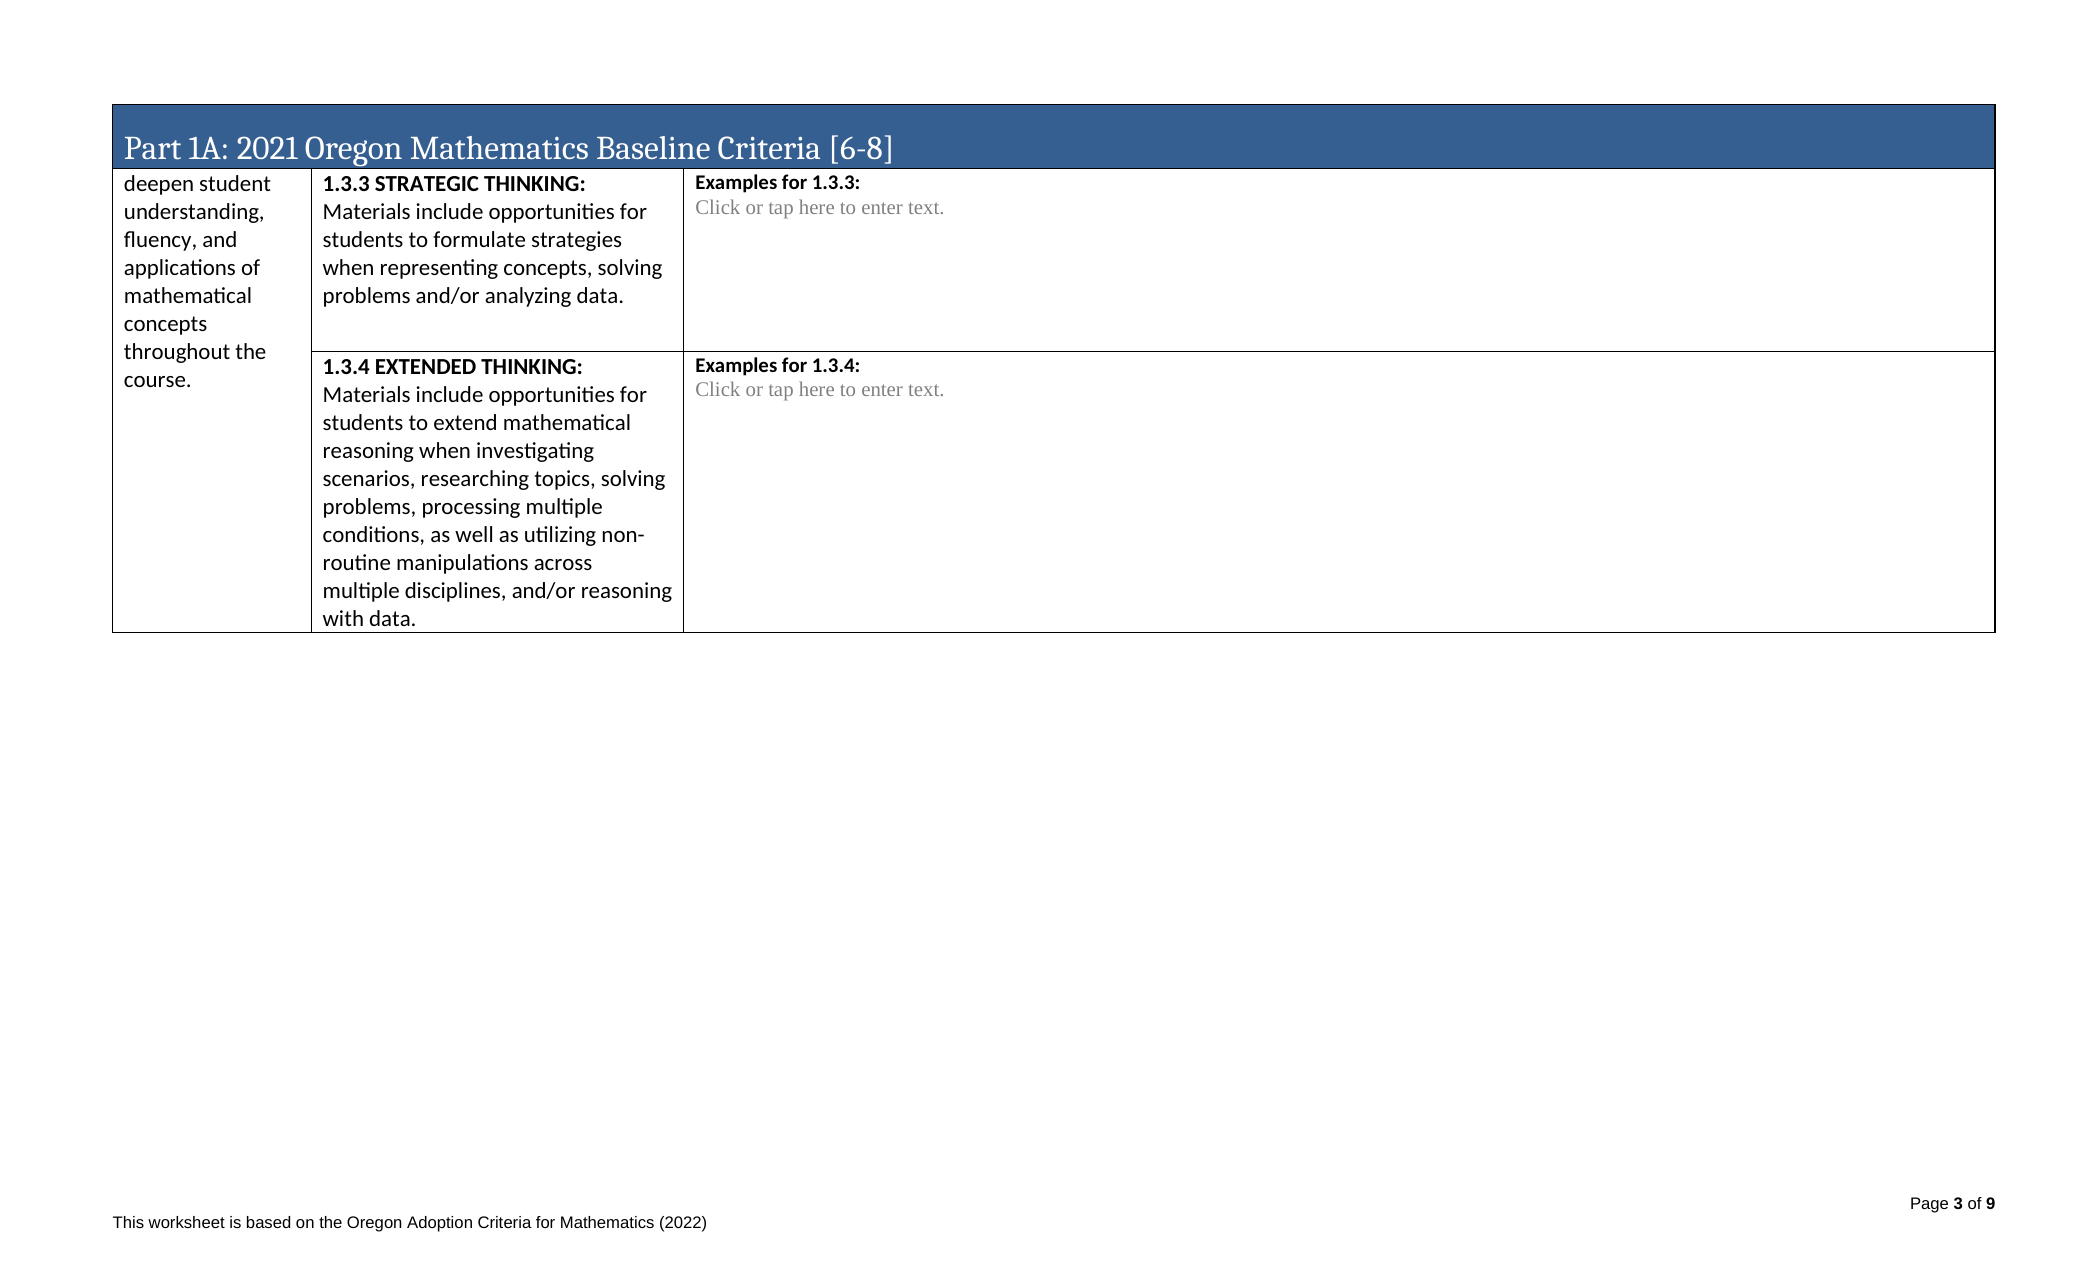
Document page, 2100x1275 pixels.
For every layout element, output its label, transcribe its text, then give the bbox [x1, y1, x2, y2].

table_cell 1.3.4 EXTENDED THINKING: Materials include opportunities for students to extend mathematical reasoning when investigating scenarios, researching topics, solving problems, processing multiple conditions, as well as utilizing non-routine manipulations across multiple disciplines, and/or reasoning with data. [312, 352, 683, 632]
table_header Part 1A: 2021 Oregon Mathematics Baseline Criteria [6-8] [113, 105, 1994, 168]
table_cell Examples for 1.3.4: [684, 352, 1994, 632]
table_cell 1.3.3 STRATEGIC THINKING: Materials include opportunities for students to formulate strategies when representing concepts, solving problems and/or analyzing data. [312, 169, 683, 351]
table_cell Examples for 1.3.3: [684, 169, 1994, 351]
